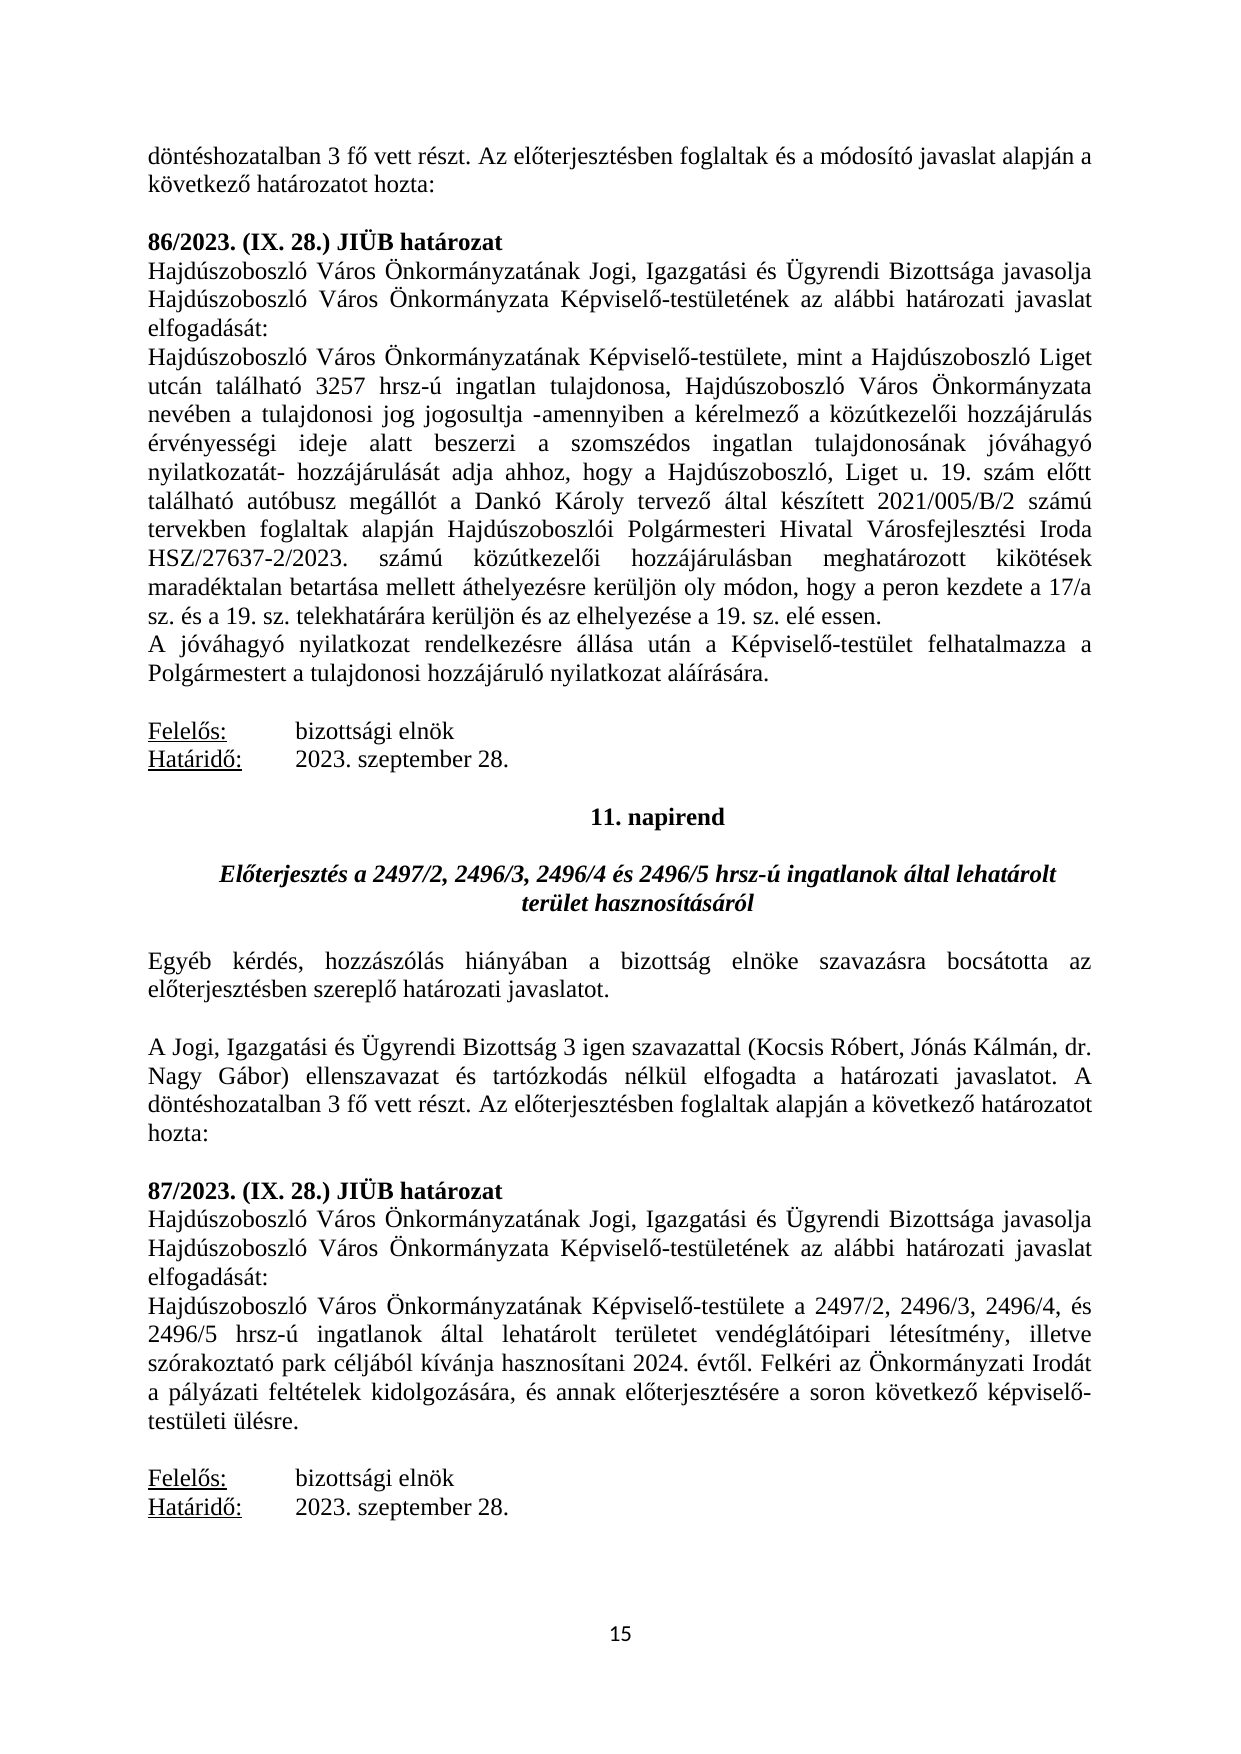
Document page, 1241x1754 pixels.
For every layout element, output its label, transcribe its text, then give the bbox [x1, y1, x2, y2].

text A jóváhagyó nyilatkozat rendelkezésre állása után a Képviselő-testület felhatalmazza a Polgármestert a tulajdonosi hozzájáruló nyilatkozat aláírására. [148, 629, 1093, 687]
text 86/2023. (IX. 28.) JIÜB határozat [148, 227, 1093, 256]
text Hajdúszoboszló Város Önkormányzatának Képviselő-testülete, mint a Hajdúszoboszló Liget utcán található 3257 hrsz-ú ingatlan tulajdonosa, Hajdúszoboszló Város Önkormányzata nevében a tulajdonosi jog jogosultja -amennyiben a kérelmező a közútkezelői hozzájárulás érvényességi ideje alatt beszerzi a szomszédos ingatlan tulajdonosának jóváhagyó nyilatkozatát- hozzájárulását adja ahhoz, hogy a Hajdúszoboszló, Liget u. 19. szám előtt található autóbusz megállót a Dankó Károly tervező által készített 2021/005/B/2 számú tervekben foglaltak alapján Hajdúszoboszlói Polgármesteri Hivatal Városfejlesztési Iroda HSZ/27637-2/2023. számú közútkezelői hozzájárulásban meghatározott kikötések maradéktalan betartása mellett áthelyezésre kerüljön oly módon, hogy a peron kezdete a 17/a sz. és a 19. sz. telekhatárára kerüljön és az elhelyezése a 19. sz. elé essen. [148, 342, 1093, 629]
list napirend [223, 802, 1093, 831]
text 87/2023. (IX. 28.) JIÜB határozat [148, 1176, 1093, 1204]
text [148, 141, 1093, 198]
text Határidő: 2023. szeptember 28. [148, 744, 1093, 773]
text Felelős: bizottsági elnök [148, 716, 1093, 744]
text Felelős: bizottsági elnök [148, 1463, 1093, 1492]
text A Jogi, Igazgatási és Ügyrendi Bizottság 3 igen szavazattal (Kocsis Róbert, Jónás Kálmán, dr. Nagy Gábor) ellenszavazat és tartózkodás nélkül elfogadta a határozati javaslatot. A döntéshozatalban 3 fő vett részt. Az előterjesztésben foglaltak alapján a következő határozatot hozta: [148, 1032, 1093, 1147]
text Előterjesztés a 2497/2, 2496/3, 2496/4 és 2496/5 hrsz-ú ingatlanok által lehatárolt terület hasznosításáról [185, 859, 1093, 917]
text Hajdúszoboszló Város Önkormányzatának Jogi, Igazgatási és Ügyrendi Bizottsága javasolja Hajdúszoboszló Város Önkormányzata Képviselő-testületének az alábbi határozati javaslat elfogadását: [148, 256, 1093, 342]
text Egyéb kérdés, hozzászólás hiányában a bizottság elnöke szavazásra bocsátotta az előterjesztésben szereplő határozati javaslatot. [148, 946, 1093, 1003]
text Hajdúszoboszló Város Önkormányzatának Jogi, Igazgatási és Ügyrendi Bizottsága javasolja Hajdúszoboszló Város Önkormányzata Képviselő-testületének az alábbi határozati javaslat elfogadását: [148, 1204, 1093, 1291]
text Hajdúszoboszló Város Önkormányzatának Képviselő-testülete a 2497/2, 2496/3, 2496/4, és 2496/5 hrsz-ú ingatlanok által lehatárolt területet vendéglátóipari létesítmény, illetve szórakoztató park céljából kívánja hasznosítani 2024. évtől. Felkéri az Önkormányzati Irodát a pályázati feltételek kidolgozására, és annak előterjesztésére a soron következő képviselő-testületi ülésre. [148, 1291, 1093, 1434]
text Határidő: 2023. szeptember 28. [148, 1492, 1093, 1521]
